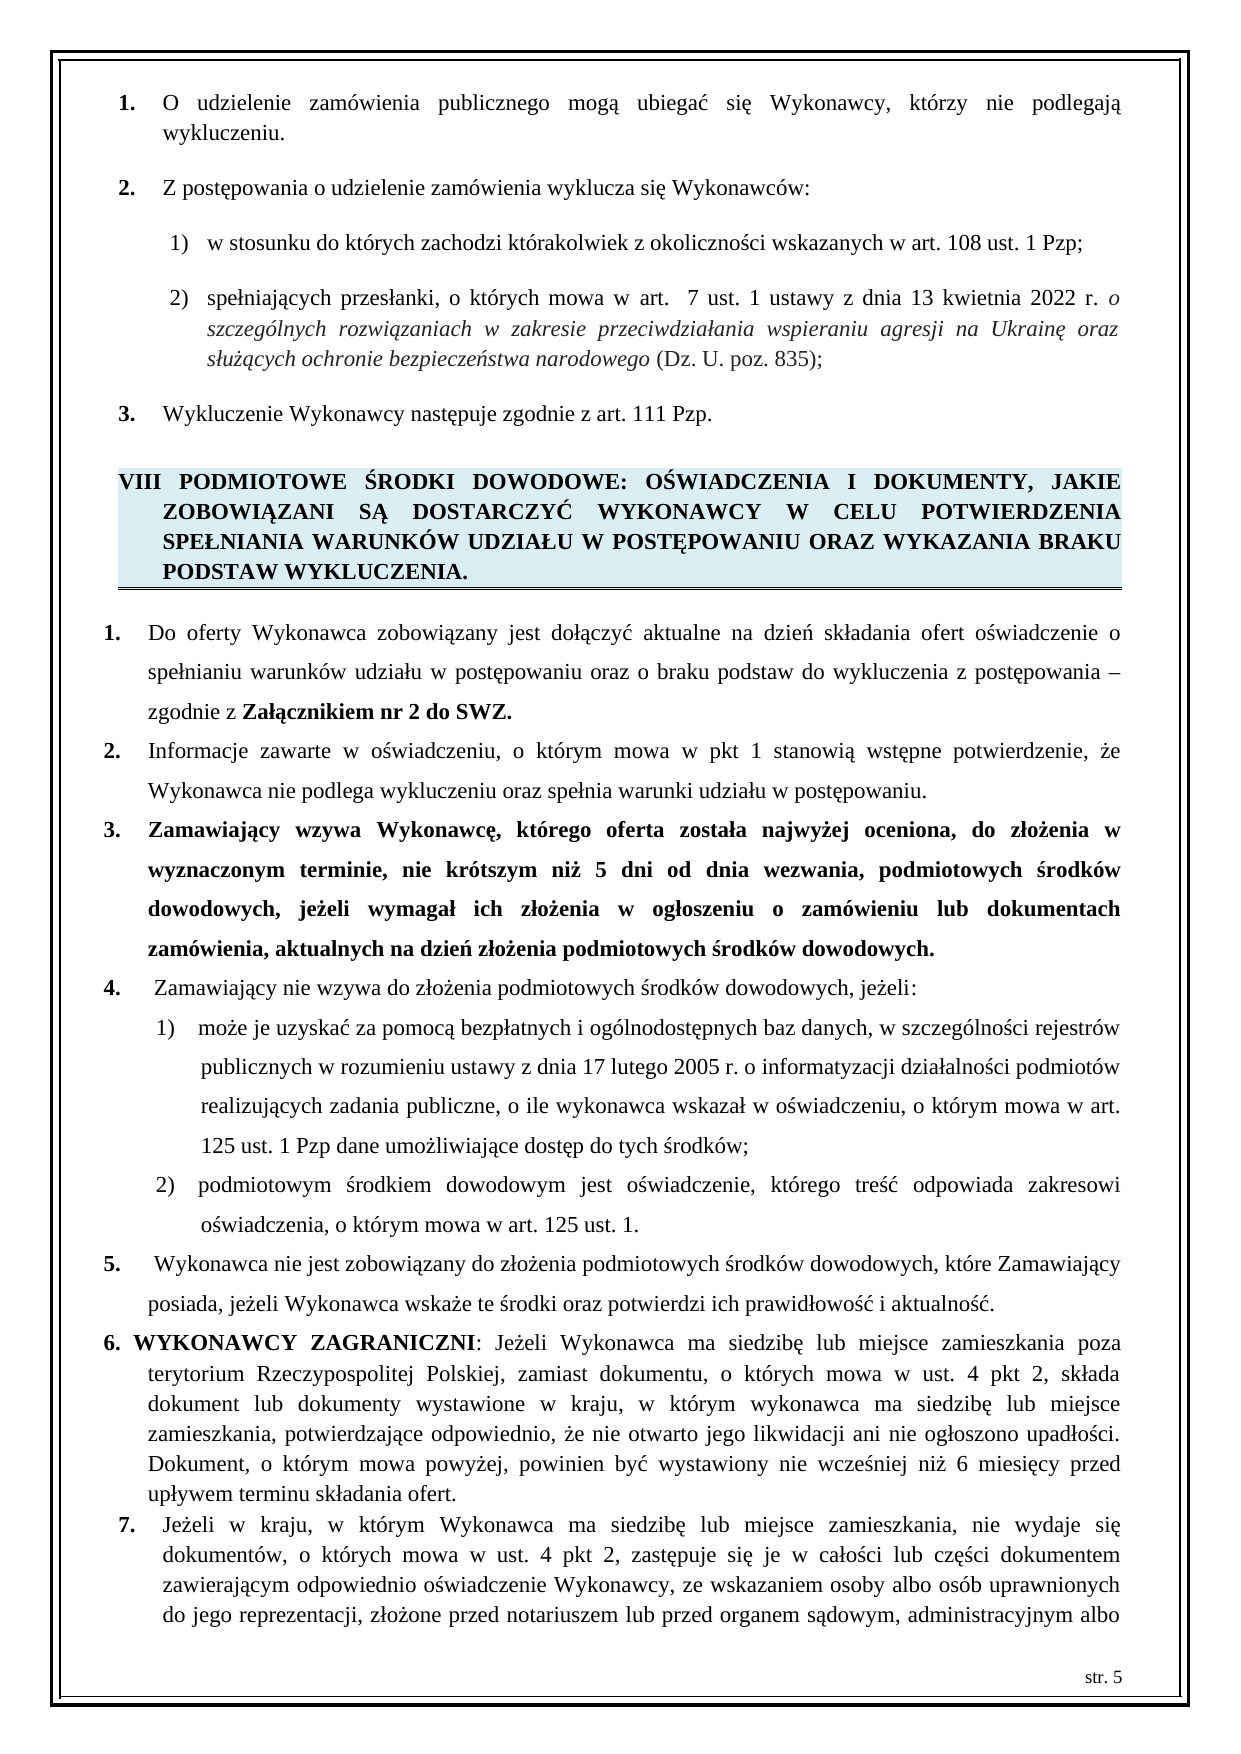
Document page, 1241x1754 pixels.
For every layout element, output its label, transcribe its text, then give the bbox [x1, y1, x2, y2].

list WYKONAWCY ZAGRANICZNI: Jeżeli Wykonawca ma siedzibę lub miejsce zamieszkania poza terytorium Rzeczypospolitej Polskiej, zamiast dokumentu, o których mowa w ust. 4 pkt 2, składa dokument lub dokumenty wystawione w kraju, w którym wykonawca ma siedzibę lub miejsce zamieszkania, potwierdzające odpowiednio, że nie otwarto jego likwidacji ani nie ogłoszono upadłości. Dokument, o którym mowa powyżej, powinien być wystawiony nie wcześniej niż 6 miesięcy przed upływem terminu składania ofert. [103, 1329, 1122, 1507]
list w stosunku do których zachodzi którakolwiek z okoliczności wskazanych w art. 108 ust. 1 Pzp; [169, 229, 1122, 256]
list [118, 1511, 1122, 1628]
list spełniających przesłanki, o których mowa w art. 7 ust. 1 ustawy z dnia 13 kwietnia 2022 r. o szczególnych rozwiązaniach w zakresie przeciwdziałania wspieraniu agresji na Ukrainę oraz służących ochronie bezpieczeństwa narodowego (Dz. U. poz. 835); [169, 284, 1122, 371]
list Do oferty Wykonawca zobowiązany jest dołączyć aktualne na dzień składania ofert oświadczenie o spełnianiu warunków udziału w postępowaniu oraz o braku podstaw do wykluczenia z postępowania – zgodnie z Załącznikiem nr 2 do SWZ. [103, 619, 1122, 724]
list podmiotowym środkiem dowodowym jest oświadczenie, którego treść odpowiada zakresowi oświadczenia, o którym mowa w art. 125 ust. 1. [156, 1172, 1122, 1237]
list Zamawiający nie wzywa do złożenia podmiotowych środków dowodowych, jeżeli: [103, 974, 1122, 1001]
list O udzielenie zamówienia publicznego mogą ubiegać się Wykonawcy, którzy nie podlegają wykluczeniu. [118, 89, 1122, 145]
list Zamawiający wzywa Wykonawcę, którego oferta została najwyżej oceniona, do złożenia w wyznaczonym terminie, nie krótszym niż 5 dni od dnia wezwania, podmiotowych środków dowodowych, jeżeli wymagał ich złożenia w ogłoszeniu o zamówieniu lub dokumentach zamówienia, aktualnych na dzień złożenia podmiotowych środków dowodowych. [103, 816, 1122, 961]
list może je uzyskać za pomocą bezpłatnych i ogólnodostępnych baz danych, w szczególności rejestrów publicznych w rozumieniu ustawy z dnia 17 lutego 2005 r. o informatyzacji działalności podmiotów realizujących zadania publiczne, o ile wykonawca wskazał w oświadczeniu, o którym mowa w art. 125 ust. 1 Pzp dane umożliwiające dostęp do tych środków; [156, 1014, 1122, 1158]
list Z postępowania o udzielenie zamówienia wyklucza się Wykonawców: [118, 174, 1122, 200]
list Wykluczenie Wykonawcy następuje zgodnie z art. 111 Pzp. [118, 400, 1122, 426]
list Informacje zawarte w oświadczeniu, o którym mowa w pkt 1 stanowią wstępne potwierdzenie, że Wykonawca nie podlega wykluczeniu oraz spełnia warunki udziału w postępowaniu. [103, 737, 1122, 803]
text VIII PODMIOTOWE ŚRODKI DOWODOWE: OŚWIADCZENIA I DOKUMENTY, JAKIE ZOBOWIĄZANI SĄ DOSTARCZYĆ WYKONAWCY W CELU POTWIERDZENIA SPEŁNIANIA WARUNKÓW UDZIAŁU W POSTĘPOWANIU ORAZ WYKAZANIA BRAKU PODSTAW WYKLUCZENIA. [118, 468, 1122, 587]
